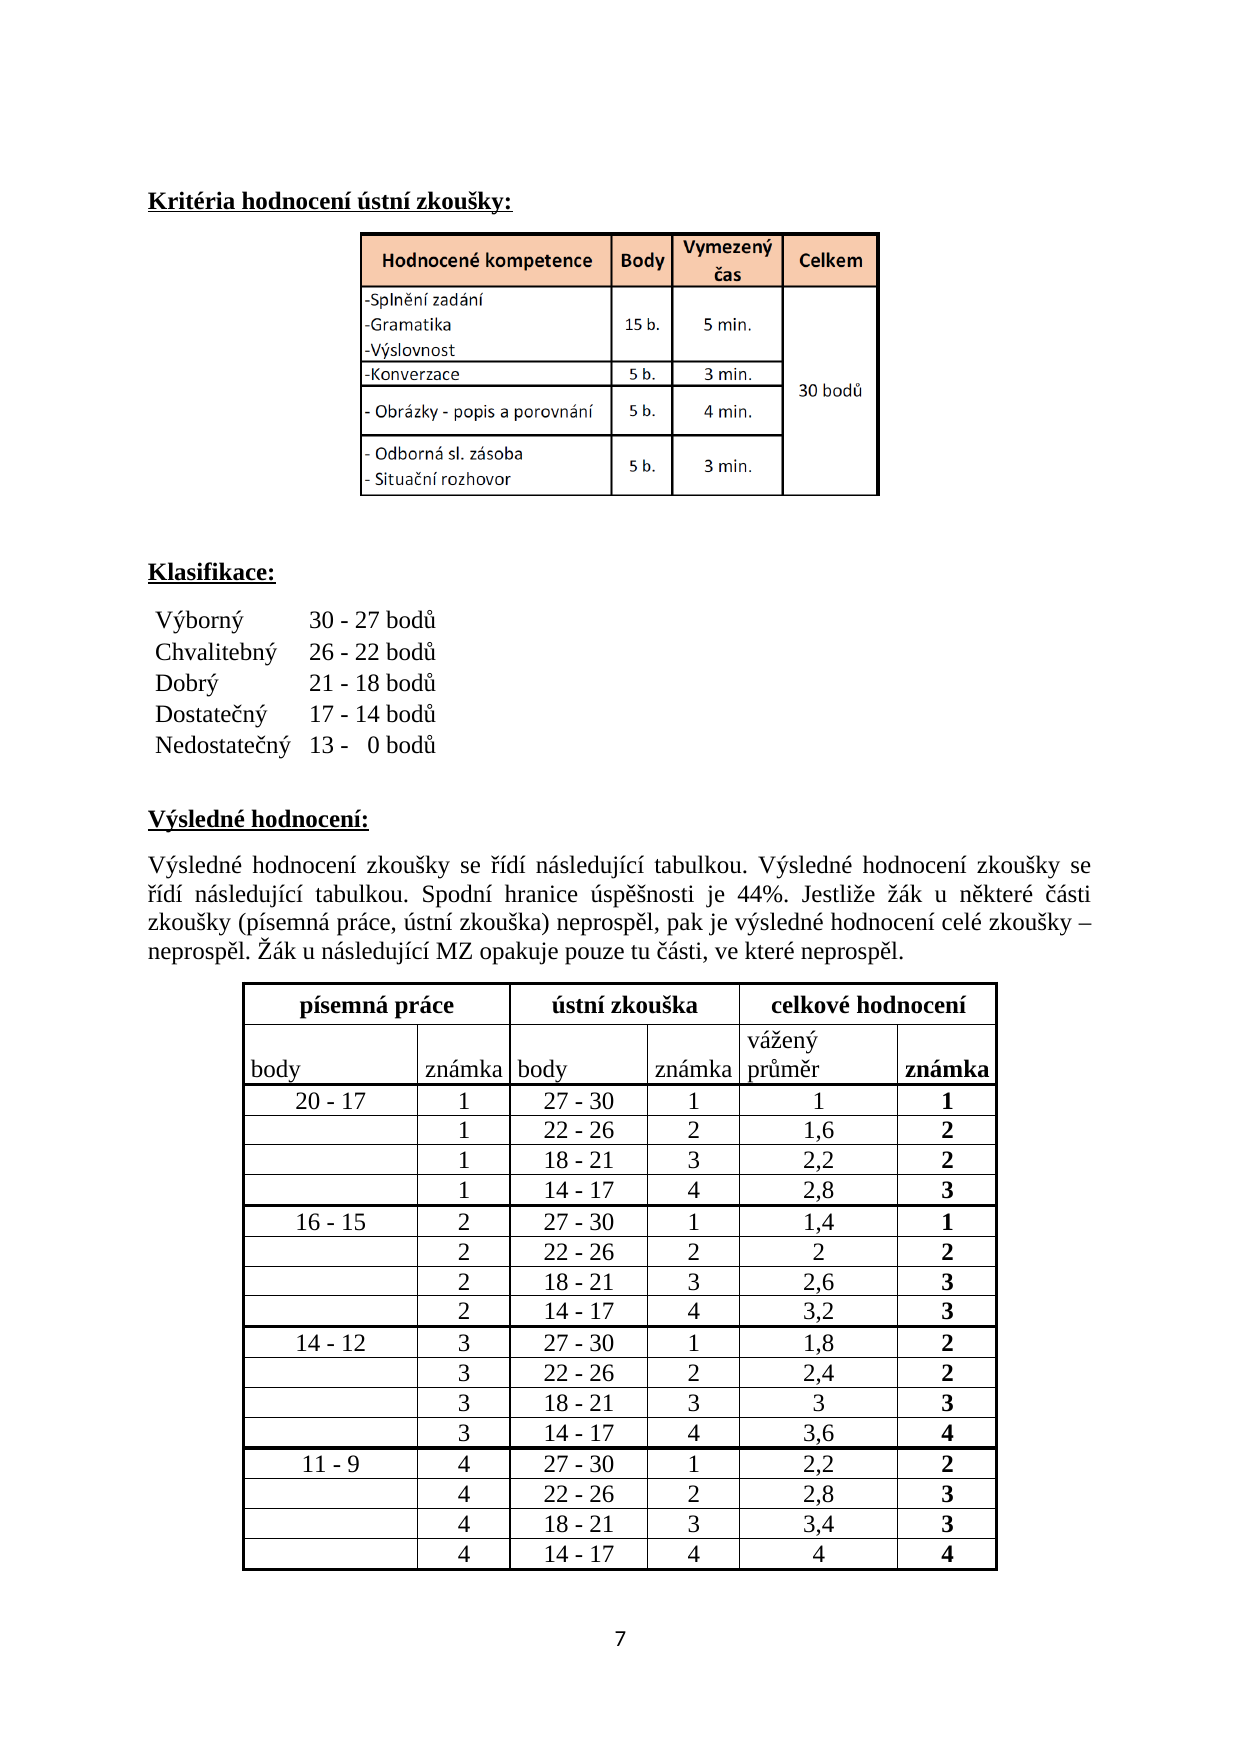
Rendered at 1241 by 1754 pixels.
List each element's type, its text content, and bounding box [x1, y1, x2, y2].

table_cell [245, 1267, 417, 1295]
table_cell 14 - 17 [511, 1175, 647, 1204]
table_cell 2 [418, 1296, 509, 1325]
table_cell 2 [648, 1116, 739, 1144]
table_cell 4 [418, 1509, 509, 1538]
table_cell 1 [898, 1207, 995, 1236]
table_cell 21 - 18 bodů [302, 665, 506, 697]
table_cell [245, 1418, 417, 1446]
table_cell [245, 1509, 417, 1538]
table_header celkové hodnocení [740, 985, 995, 1024]
table_cell 3 [898, 1296, 995, 1325]
table_cell 3 [648, 1145, 739, 1174]
table_cell 1 [648, 1328, 739, 1357]
table_cell 2 [418, 1207, 509, 1236]
table_cell 1,4 [740, 1207, 897, 1236]
table_cell 2,4 [740, 1358, 897, 1387]
table_cell 18 - 21 [511, 1145, 647, 1174]
table_cell známka [648, 1025, 739, 1083]
table_cell 2 [648, 1479, 739, 1508]
table_cell 3 [418, 1388, 509, 1417]
table_cell 3,4 [740, 1509, 897, 1538]
text Výsledné hodnocení: [148, 804, 1093, 833]
table_cell Nedostatečný [148, 728, 302, 759]
table_cell body [511, 1025, 647, 1083]
table_cell 11 - 9 [245, 1450, 417, 1478]
table_cell 2,2 [740, 1450, 897, 1478]
table_cell známka [418, 1025, 509, 1083]
table_cell 3,6 [740, 1418, 897, 1446]
table_cell 3,2 [740, 1296, 897, 1325]
table_cell 18 - 21 [511, 1509, 647, 1538]
table_cell 4 [418, 1539, 509, 1568]
table_cell 4 [648, 1418, 739, 1446]
table_cell 4 [418, 1450, 509, 1478]
table_cell 3 [898, 1267, 995, 1295]
table_cell 1,6 [740, 1116, 897, 1144]
table_cell 22 - 26 [511, 1358, 647, 1387]
table_cell 26 - 22 bodů [302, 634, 506, 665]
table_cell 4 [648, 1539, 739, 1568]
table_cell 2,6 [740, 1267, 897, 1295]
table_cell vážený průměr [740, 1025, 897, 1083]
table_cell 18 - 21 [511, 1267, 647, 1295]
table_cell 2,2 [740, 1145, 897, 1174]
table_cell 27 - 30 [511, 1450, 647, 1478]
table_cell 3 [418, 1328, 509, 1357]
table_cell 22 - 26 [511, 1116, 647, 1144]
table_cell 2 [648, 1237, 739, 1266]
table_cell 1 [648, 1207, 739, 1236]
table_cell [245, 1175, 417, 1204]
table_cell [245, 1116, 417, 1144]
table_cell 2 [898, 1328, 995, 1357]
table_cell 3 [898, 1388, 995, 1417]
table_cell 1 [648, 1450, 739, 1478]
table_header písemná práce [245, 985, 509, 1024]
table_cell 1,8 [740, 1328, 897, 1357]
table_cell 2 [418, 1237, 509, 1266]
table_cell 3 [418, 1358, 509, 1387]
table_cell 4 [418, 1479, 509, 1508]
table_cell 4 [740, 1539, 897, 1568]
table_cell Dostatečný [148, 697, 302, 728]
table_cell 2,8 [740, 1479, 897, 1508]
table_cell 14 - 17 [511, 1418, 647, 1446]
table_cell 2 [418, 1267, 509, 1295]
table_cell 18 - 21 [511, 1388, 647, 1417]
table_cell 2,8 [740, 1175, 897, 1204]
table_cell 27 - 30 [511, 1207, 647, 1236]
table_cell body [245, 1025, 417, 1083]
text Kritéria hodnocení ústní zkoušky: [148, 186, 1093, 214]
table_cell 20 - 17 [245, 1086, 417, 1114]
table_cell 2 [898, 1145, 995, 1174]
table_header Výborný [148, 603, 302, 634]
table_cell 2 [898, 1116, 995, 1144]
table_cell 1 [898, 1086, 995, 1114]
text Výsledné hodnocení zkoušky se řídí následující tabulkou. Výsledné hodnocení zkoušky se řídí následující tabulkou. Spodní hranice úspěšnosti je 44%. Jestliže žák u některé části zkoušky (písemná práce, ústní zkouška) neprospěl, pak je výsledné hodnocení celé zkoušky – neprospěl. Žák u následující MZ opakuje pouze tu části, ve které neprospěl. [148, 850, 1093, 965]
table_cell 1 [418, 1145, 509, 1174]
table_cell [245, 1388, 417, 1417]
table_cell 22 - 26 [511, 1479, 647, 1508]
table_cell 1 [418, 1116, 509, 1144]
table_cell 3 [898, 1509, 995, 1538]
table_cell 3 [648, 1267, 739, 1295]
table_cell 3 [898, 1175, 995, 1204]
table_cell 2 [898, 1358, 995, 1387]
table_cell 27 - 30 [511, 1328, 647, 1357]
table_cell 1 [740, 1086, 897, 1114]
table_header ústní zkouška [511, 985, 739, 1024]
table_cell 4 [898, 1539, 995, 1568]
table_cell [245, 1145, 417, 1174]
table_cell 3 [648, 1388, 739, 1417]
table_cell 14 - 12 [245, 1328, 417, 1357]
table_cell 1 [418, 1175, 509, 1204]
table_cell 2 [898, 1237, 995, 1266]
table_cell 3 [418, 1418, 509, 1446]
table_cell 13 - 0 bodů [302, 728, 506, 759]
table_cell [245, 1237, 417, 1266]
table_cell 2 [898, 1450, 995, 1478]
table_cell 3 [740, 1388, 897, 1417]
table_cell 3 [898, 1479, 995, 1508]
table_cell 22 - 26 [511, 1237, 647, 1266]
table_cell 2 [740, 1237, 897, 1266]
table_header 30 - 27 bodů [302, 603, 506, 634]
table_cell 14 - 17 [511, 1539, 647, 1568]
text Klasifikace: [148, 557, 1093, 586]
table_cell [245, 1539, 417, 1568]
table_cell 4 [648, 1296, 739, 1325]
table_cell [245, 1358, 417, 1387]
table_cell 27 - 30 [511, 1086, 647, 1114]
table_cell 3 [648, 1509, 739, 1538]
table_cell známka [898, 1025, 995, 1083]
table_cell Dobrý [148, 665, 302, 697]
table_cell 4 [648, 1175, 739, 1204]
table_cell 1 [418, 1086, 509, 1114]
table_cell Chvalitebný [148, 634, 302, 665]
table_cell 4 [898, 1418, 995, 1446]
table_cell 17 - 14 bodů [302, 697, 506, 728]
table_cell 2 [648, 1358, 739, 1387]
table_cell 1 [648, 1086, 739, 1114]
table_cell [245, 1479, 417, 1508]
table_cell [245, 1296, 417, 1325]
picture [360, 231, 881, 496]
table_cell 14 - 17 [511, 1296, 647, 1325]
table_cell 16 - 15 [245, 1207, 417, 1236]
